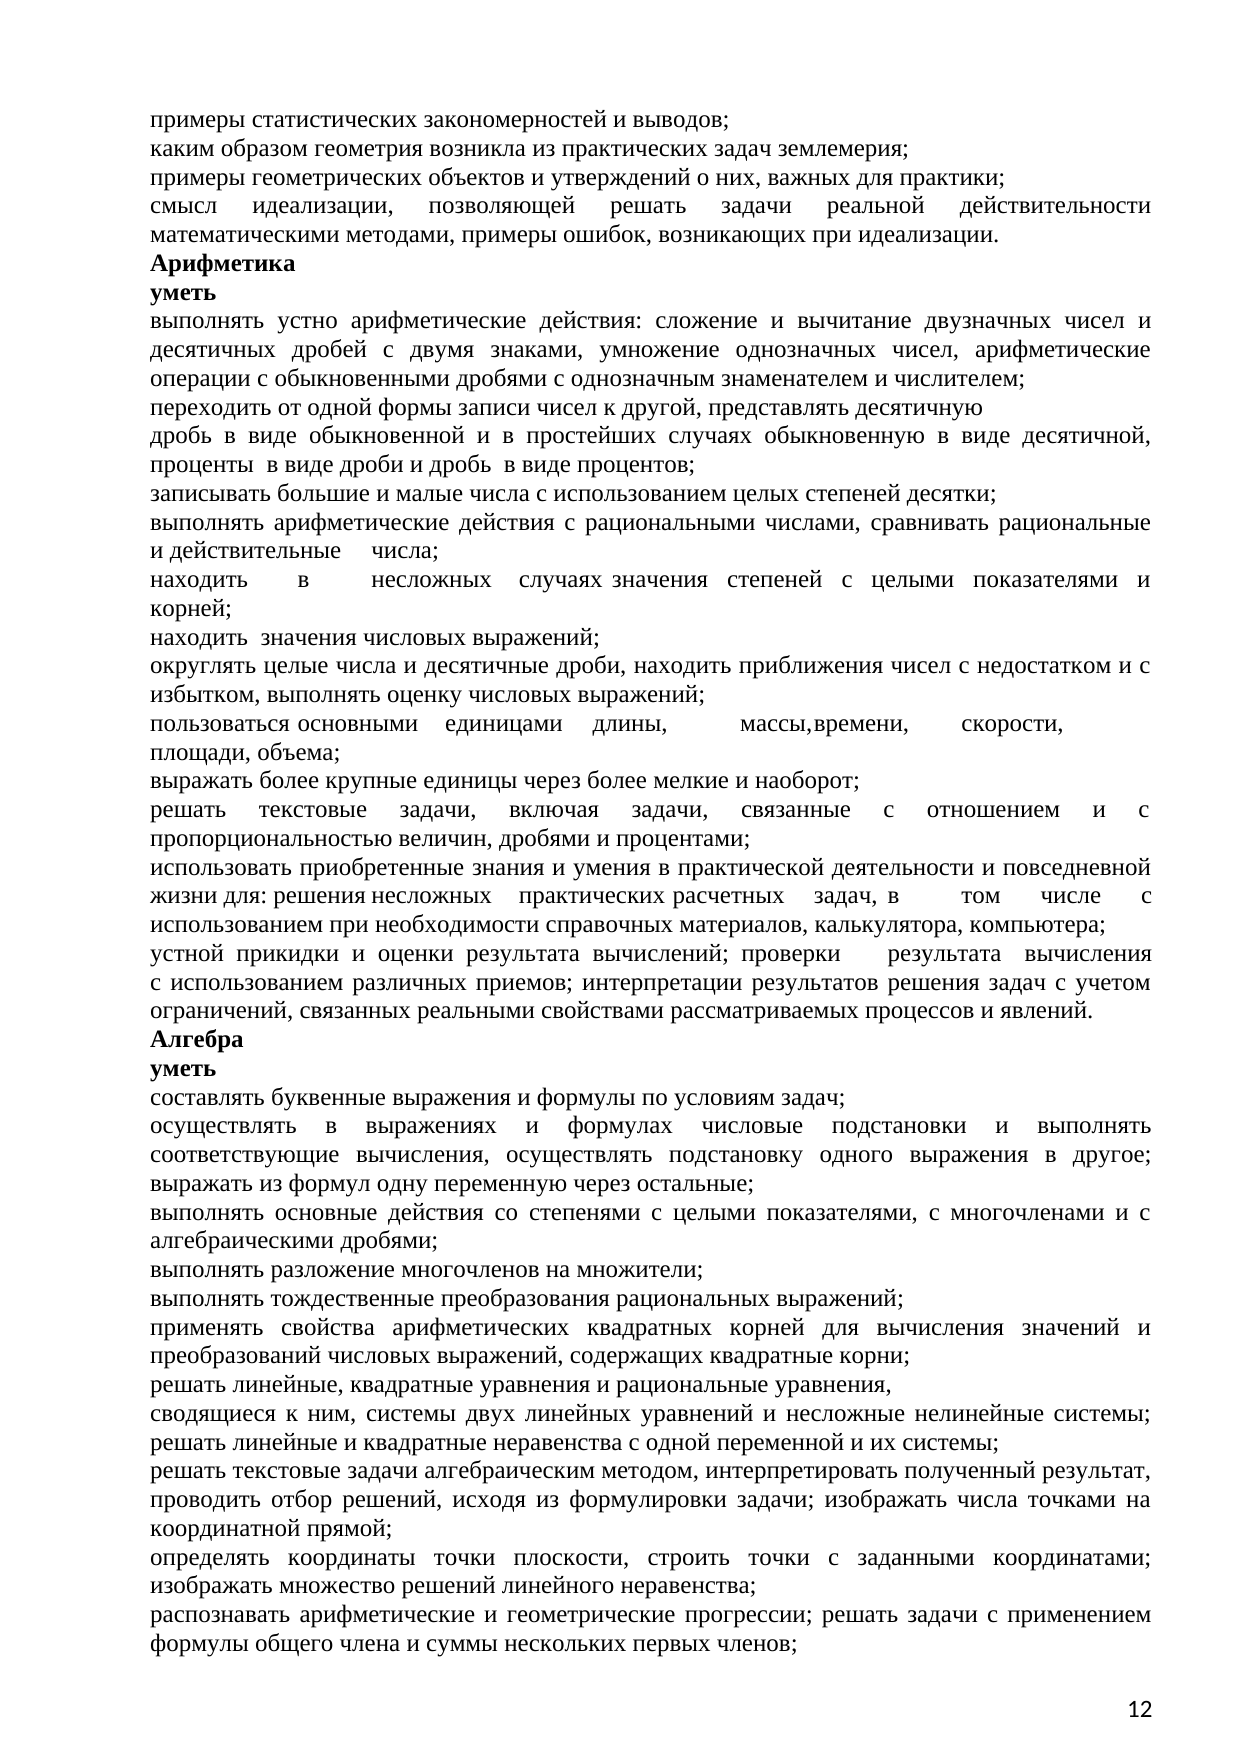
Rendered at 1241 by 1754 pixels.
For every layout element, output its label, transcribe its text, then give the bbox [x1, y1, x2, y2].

text пользоваться основными единицами длины, массы, времени, скорости, [150, 708, 1152, 737]
text Алгебра [150, 1024, 1152, 1053]
text применять свойства арифметических квадратных корней для вычисления значений и преобразований числовых выражений, содержащих квадратные корни; [150, 1312, 1152, 1369]
text уметь [150, 277, 1152, 305]
text находить значения числовых выражений; [150, 622, 1152, 650]
text решать линейные, квадратные уравнения и рациональные уравнения, [150, 1369, 1152, 1398]
text выражать более крупные единицы через более мелкие и наоборот; [150, 765, 1152, 794]
text составлять буквенные выражения и формулы по условиям задач; [150, 1082, 1152, 1110]
text примеры статистических закономерностей и выводов; [150, 104, 1152, 133]
text определять координаты точки плоскости, строить точки с заданными координатами; изображать множество решений линейного неравенства; [150, 1542, 1152, 1599]
text выполнять основные действия со степенями с целыми показателями, с многочленами и с алгебраическими дробями; [150, 1197, 1152, 1254]
text решать текстовые задачи, включая задачи, связанные с отношением и с пропорциональностью величин, дробями и процентами; [150, 794, 1152, 852]
text устной прикидки и оценки результата вычислений; проверки результата вычисления с использованием различных приемов; интерпретации результатов решения задач с учетом ограничений, связанных реальными свойствами рассматриваемых процессов и явлений. [150, 938, 1152, 1024]
text использовать приобретенные знания и умения в практической деятельности и повседневной жизни для: решения несложных практических расчетных задач, в том числе c использованием при необходимости справочных материалов, калькулятора, компьютера; [150, 852, 1152, 938]
text выполнять устно арифметические действия: сложение и вычитание двузначных чисел и десятичных дробей с двумя знаками, умножение однозначных чисел, арифметические операции с обыкновенными дробями с однозначным знаменателем и числителем; [150, 305, 1152, 392]
text примеры геометрических объектов и утверждений о них, важных для практики; [150, 162, 1152, 190]
text переходить от одной формы записи чисел к другой, представлять десятичную [150, 392, 1152, 420]
text находить в несложных случаях значения степеней с целыми показателями и корней; [150, 564, 1152, 622]
text смысл идеализации, позволяющей решать задачи реальной действительности математическими методами, примеры ошибок, возникающих при идеализации. [150, 190, 1152, 248]
text решать текстовые задачи алгебраическим методом, интерпретировать полученный результат, проводить отбор решений, исходя из формулировки задачи; изображать числа точками на координатной прямой; [150, 1455, 1152, 1542]
text округлять целые числа и десятичные дроби, находить приближения чисел с недостатком и с избытком, выполнять оценку числовых выражений; [150, 650, 1152, 708]
text выполнять арифметические действия с рациональными числами, сравнивать рациональные и действительные числа; [150, 507, 1152, 564]
text каким образом геометрия возникла из практических задач землемерия; [150, 133, 1152, 162]
text площади, объема; [150, 737, 1152, 765]
text осуществлять в выражениях и формулах числовые подстановки и выполнять соответствующие вычисления, осуществлять подстановку одного выражения в другое; выражать из формул одну переменную через остальные; [150, 1110, 1152, 1197]
text сводящиеся к ним, системы двух линейных уравнений и несложные нелинейные системы; решать линейные и квадратные неравенства с одной переменной и их системы; [150, 1398, 1152, 1455]
text выполнять тождественные преобразования рациональных выражений; [150, 1283, 1152, 1312]
text распознавать арифметические и геометрические прогрессии; решать задачи с применением формулы общего члена и суммы нескольких первых членов; [150, 1599, 1152, 1657]
text выполнять разложение многочленов на множители; [150, 1254, 1152, 1283]
text записывать большие и малые числа с использованием целых степеней десятки; [150, 478, 1152, 507]
text Арифметика [150, 248, 1152, 277]
text уметь [150, 1053, 1152, 1082]
text дробь в виде обыкновенной и в простейших случаях обыкновенную в виде десятичной, проценты в виде дроби и дробь в виде процентов; [150, 420, 1152, 478]
